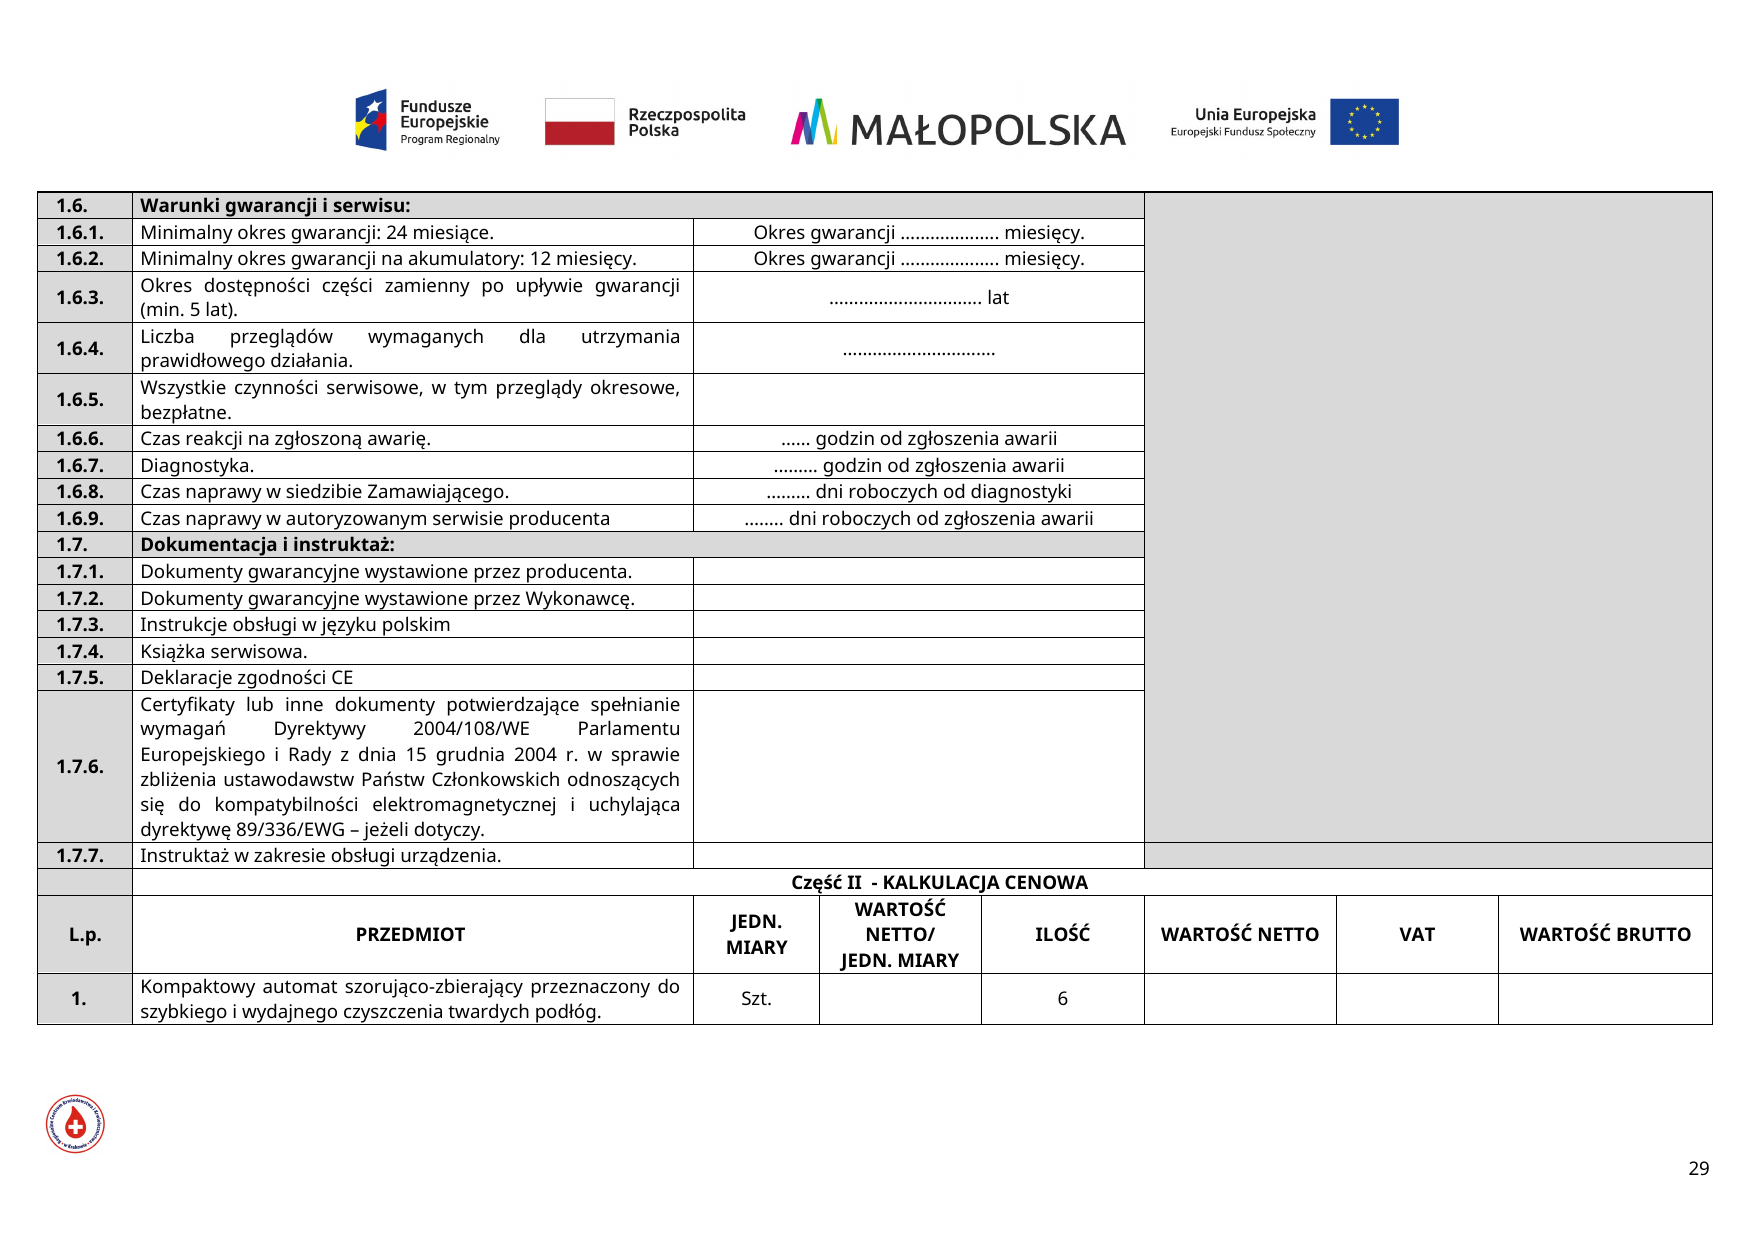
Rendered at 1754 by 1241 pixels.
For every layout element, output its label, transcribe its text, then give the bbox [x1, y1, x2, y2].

table_cell [38, 869, 132, 895]
table_cell [38, 611, 132, 637]
table_cell Czas naprawy w siedzibie Zamawiającego. [133, 479, 693, 504]
table_cell [1145, 974, 1336, 1023]
table_cell [38, 246, 132, 271]
table_cell …….. dni roboczych od zgłoszenia awarii [694, 505, 1144, 531]
table_cell Dokumenty gwarancyjne wystawione przez producenta. [133, 558, 693, 584]
table_cell Okres gwarancji ……………….. miesięcy. [694, 219, 1144, 244]
table_cell Certyfikaty lub inne dokumenty potwierdzające spełnianie wymagań Dyrektywy 2004/108/WE Parlamentu Europejskiego i Rady z dnia 15 grudnia 2004 r. w sprawie zbliżenia ustawodawstw Państw Członkowskich odnoszących się do kompatybilności elektromagnetycznej i uchylająca dyrektywę 89/336/EWG – jeżeli dotyczy. [133, 691, 693, 842]
table_cell Liczba przeglądów wymaganych dla utrzymania prawidłowego działania. [133, 323, 693, 373]
table_cell Część II - KALKULACJA CENOWA [133, 869, 1712, 895]
table_cell [38, 638, 132, 663]
table_cell Wszystkie czynności serwisowe, w tym przeglądy okresowe, bezpłatne. [133, 374, 693, 424]
table_cell [38, 452, 132, 478]
picture [340, 73, 1414, 166]
table_cell [694, 843, 1144, 868]
table_cell VAT [1337, 896, 1498, 972]
table_cell …… godzin od zgłoszenia awarii [694, 426, 1144, 451]
table_cell JEDN. MIARY [694, 896, 819, 972]
table_cell [694, 374, 1144, 424]
table_cell Deklaracje zgodności CE [133, 665, 693, 690]
table_cell Minimalny okres gwarancji: 24 miesiące. [133, 219, 693, 244]
table_cell [38, 323, 132, 373]
table_cell Warunki gwarancji i serwisu: [133, 193, 1144, 218]
table_cell [38, 843, 132, 868]
table_cell [38, 426, 132, 451]
table_cell [1499, 974, 1712, 1023]
table_cell Instrukcje obsługi w języku polskim [133, 611, 693, 637]
table_cell [694, 611, 1144, 637]
picture [44, 1093, 106, 1155]
table_cell …………………………. [694, 323, 1144, 373]
table_cell [38, 665, 132, 690]
table_cell [38, 585, 132, 610]
table_cell [1337, 974, 1498, 1023]
table_cell Dokumentacja i instruktaż: [133, 532, 1144, 557]
table_cell Diagnostyka. [133, 452, 693, 478]
table_cell Instruktaż w zakresie obsługi urządzenia. [133, 843, 693, 868]
table_cell Czas reakcji na zgłoszoną awarię. [133, 426, 693, 451]
table_cell [694, 585, 1144, 610]
table_cell 6 [982, 974, 1144, 1023]
table_cell [38, 691, 132, 842]
table_cell PRZEDMIOT [133, 896, 693, 972]
table_cell Minimalny okres gwarancji na akumulatory: 12 miesięcy. [133, 246, 693, 271]
table_cell Dokumenty gwarancyjne wystawione przez Wykonawcę. [133, 585, 693, 610]
table_cell [38, 505, 132, 531]
table_cell Kompaktowy automat szorująco-zbierający przeznaczony do szybkiego i wydajnego czyszczenia twardych podłóg. [133, 974, 693, 1023]
table_cell [38, 974, 132, 1023]
table_cell Szt. [694, 974, 819, 1023]
table_cell [38, 532, 132, 557]
table_cell [694, 638, 1144, 663]
table_cell Książka serwisowa. [133, 638, 693, 663]
table_cell Czas naprawy w autoryzowanym serwisie producenta [133, 505, 693, 531]
table_cell WARTOŚĆ NETTO [1145, 896, 1336, 972]
table_cell L.p. [38, 896, 132, 972]
table_cell [38, 479, 132, 504]
table_cell [820, 974, 981, 1023]
table_cell ILOŚĆ [982, 896, 1144, 972]
table_cell WARTOŚĆ NETTO/ JEDN. MIARY [820, 896, 981, 972]
table_cell [38, 272, 132, 322]
table_cell [38, 558, 132, 584]
table_cell …………………………. lat [694, 272, 1144, 322]
table_cell Okres dostępności części zamienny po upływie gwarancji (min. 5 lat). [133, 272, 693, 322]
table_cell Okres gwarancji ……………….. miesięcy. [694, 246, 1144, 271]
table_cell [694, 665, 1144, 690]
table_cell [694, 558, 1144, 584]
table_cell ……… dni roboczych od diagnostyki [694, 479, 1144, 504]
table_cell ……… godzin od zgłoszenia awarii [694, 452, 1144, 478]
table_cell WARTOŚĆ BRUTTO [1499, 896, 1712, 972]
table_cell [38, 219, 132, 244]
table_cell [694, 691, 1144, 842]
table_cell [38, 374, 132, 424]
table_cell [38, 193, 132, 218]
table_cell [1145, 843, 1712, 868]
